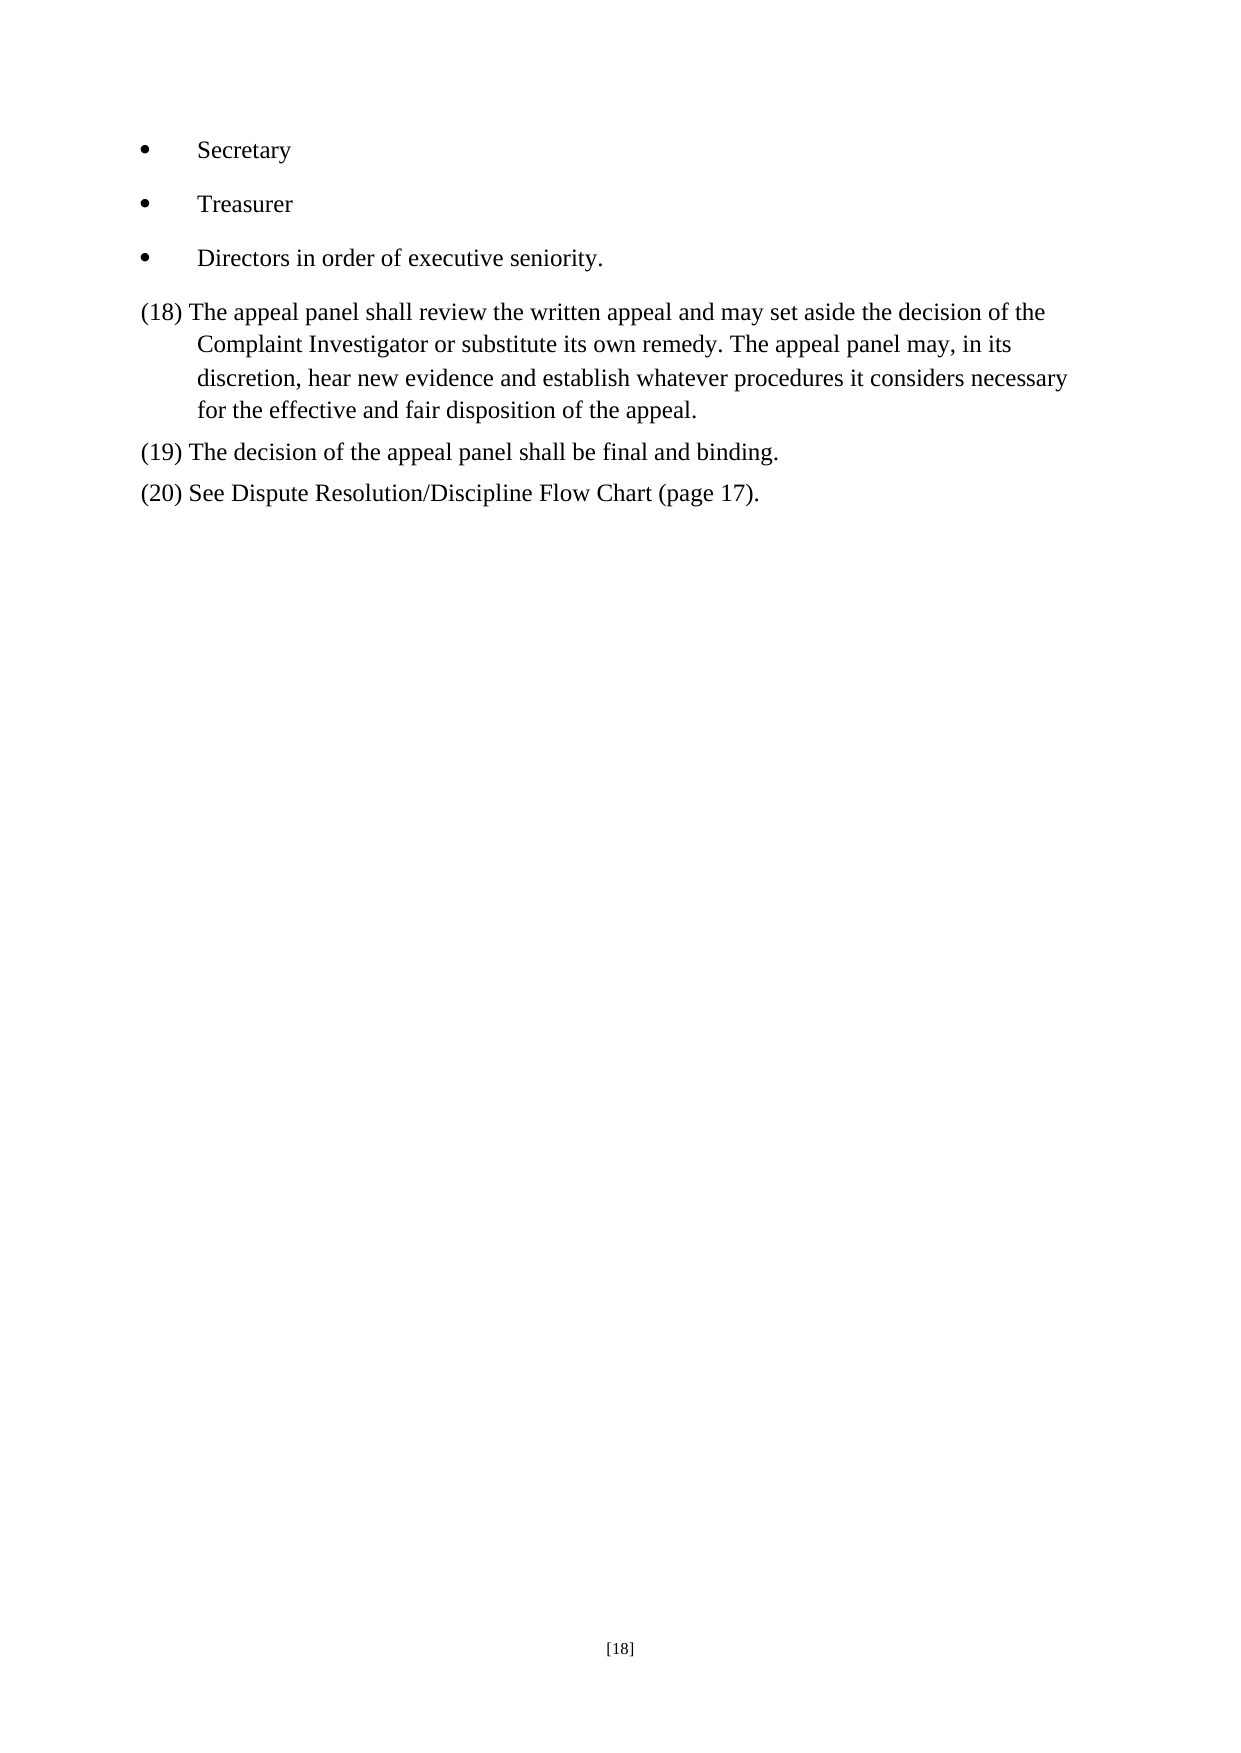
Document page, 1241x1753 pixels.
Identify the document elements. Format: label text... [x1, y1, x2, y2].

list Directors in order of executive seniority. [141, 243, 1090, 271]
text (20) See Dispute Resolution/Discipline Flow Chart (page 17). [141, 478, 1090, 507]
list Secretary [141, 135, 1090, 164]
list Treasurer [141, 189, 1090, 218]
text (18) The appeal panel shall review the written appeal and may set aside the decision of the Complaint Investigator or substitute its own remedy. The appeal panel may, in its discretion, hear new evidence and establish whatever procedures it considers necessary for the effective and fair disposition of the appeal. [141, 297, 1090, 424]
text (19) The decision of the appeal panel shall be final and binding. [141, 437, 1090, 466]
